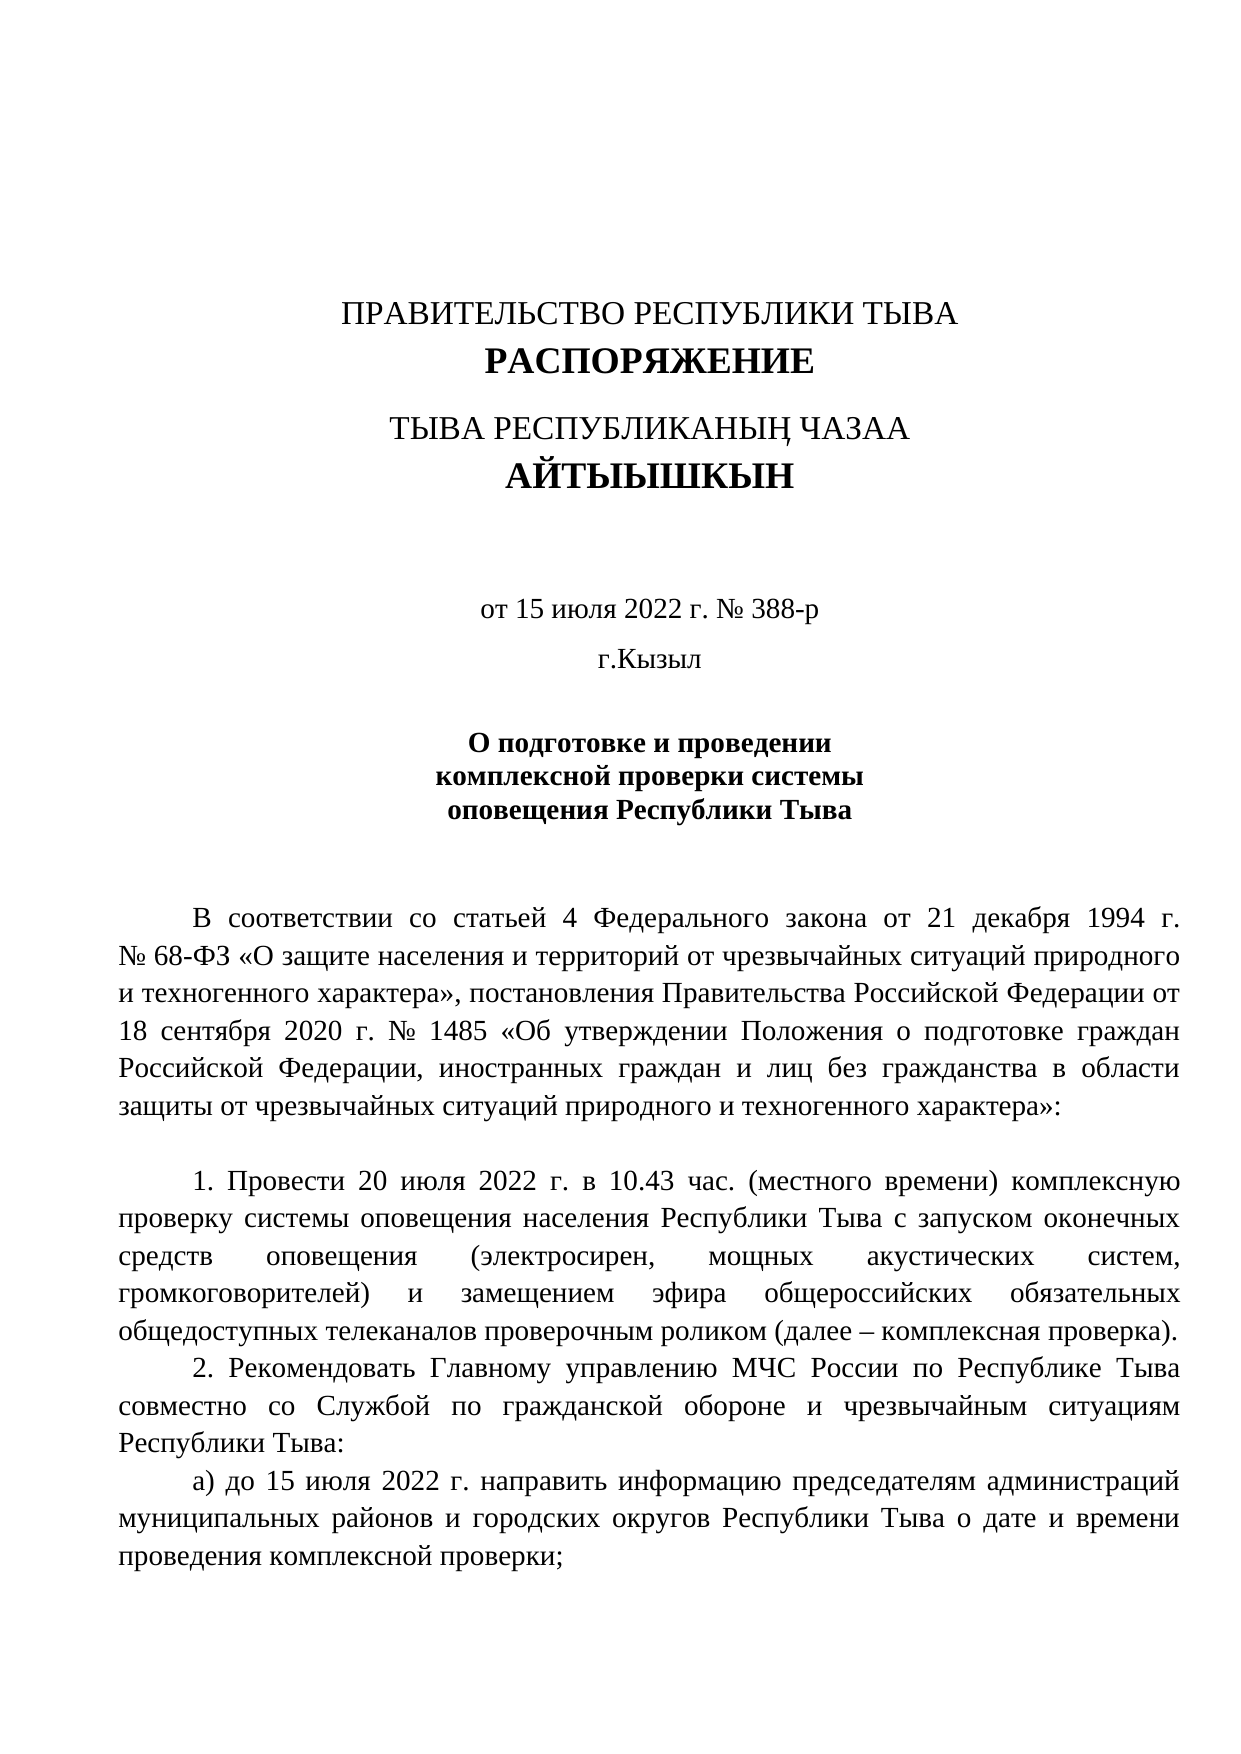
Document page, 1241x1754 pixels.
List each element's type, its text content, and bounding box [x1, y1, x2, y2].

text В соответствии со статьей 4 Федерального закона от 21 декабря 1994 г. № 68-ФЗ «О защите населения и территорий от чрезвычайных ситуаций природного и техногенного характера», постановления Правительства Российской Федерации от 18 сентября 2020 г. № 1485 «Об утверждении Положения о подготовке граждан Российской Федерации, иностранных граждан и лиц без гражданства в области защиты от чрезвычайных ситуаций природного и техногенного характера»: [118, 897, 1181, 1122]
text ПРАВИТЕЛЬСТВО РЕСПУБЛИКИ ТЫВА РАСПОРЯЖЕНИЕ [118, 293, 1181, 381]
text ТЫВА РЕСПУБЛИКАНЫӉ ЧАЗАА АЙТЫЫШКЫН [118, 408, 1181, 496]
text комплексной проверки системы [118, 758, 1181, 792]
text а) до 15 июля 2022 г. направить информацию председателям администраций муниципальных районов и городских округов Республики Тыва о дате и времени проведения комплексной проверки; [118, 1459, 1181, 1572]
text г.Кызыл [118, 641, 1181, 674]
text О подготовке и проведении [118, 725, 1181, 758]
text от 15 июля 2022 г. № 388-р [118, 591, 1181, 624]
text 2. Рекомендовать Главному управлению МЧС России по Республике Тыва совместно со Службой по гражданской обороне и чрезвычайным ситуациям Республики Тыва: [118, 1347, 1181, 1459]
text оповещения Республики Тыва [118, 792, 1181, 826]
text 1. Провести 20 июля 2022 г. в 10.43 час. (местного времени) комплексную проверку системы оповещения населения Республики Тыва с запуском оконечных средств оповещения (электросирен, мощных акустических систем, громкоговорителей) и замещением эфира общероссийских обязательных общедоступных телеканалов проверочным роликом (далее – комплексная проверка). [118, 1159, 1181, 1347]
